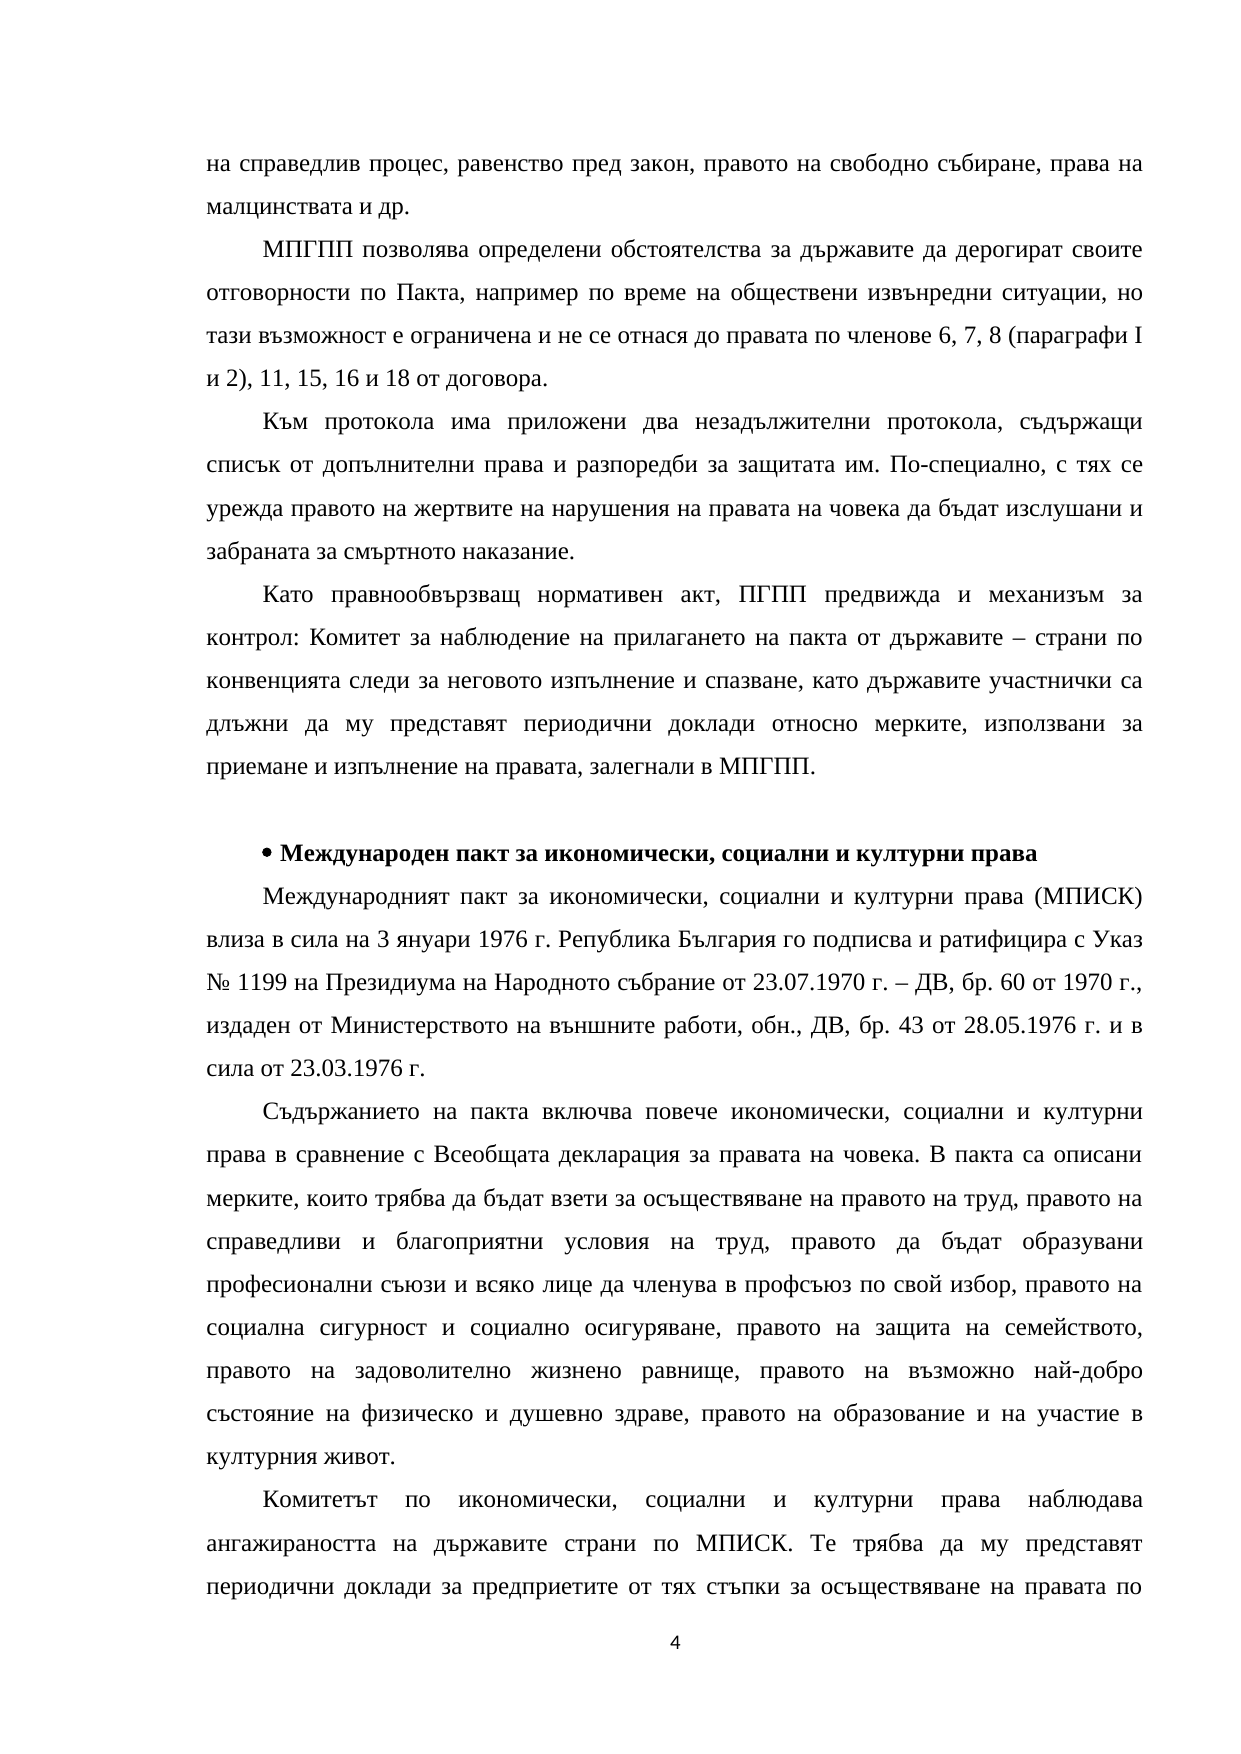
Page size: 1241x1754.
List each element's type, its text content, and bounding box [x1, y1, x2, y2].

text Съдържанието на пакта включва повече икономически, социални и културни права в сравнение с Всеобщата декларация за правата на човека. В пакта са описани мерките, които трябва да бъдат взети за осъществяване на правото на труд, правото на справедливи и благоприятни условия на труд, правото да бъдат образувани професионални съюзи и всяко лице да членува в профсъюз по свой избор, правото на социална сигурност и социално осигуряване, правото на защита на семейството, правото на задоволително жизнено равнище, правото на възможно най-добро състояние на физическо и душевно здраве, правото на образование и на участие в културния живот. [206, 1096, 1144, 1470]
list Към протокола има приложени два незадължителни протокола, съдържащи списък от допълнителни права и разпоредби за защитата им. По-специално, с тях се урежда правото на жертвите на нарушения на правата на човека да бъдат изслушани и забраната за смъртното наказание. [206, 406, 1144, 564]
text Международният пакт за икономически, социални и културни права (МПИСК) влиза в сила на 3 януари 1976 г. Република България го подписва и ратифицира с Указ № 1199 на Президиума на Народното събрание от 23.07.1970 г. – ДВ, бр. 60 от 1970 г., издаден от Министерството на външните работи, обн., ДВ, бр. 43 от 28.05.1976 г. и в сила от 23.03.1976 г. [206, 881, 1144, 1082]
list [206, 148, 1144, 219]
list Като правнообвързващ нормативен акт, ПГПП предвижда и механизъм за контрол: Комитет за наблюдение на прилагането на пакта от държавите – страни по конвенцията следи за неговото изпълнение и спазване, като държавите участнички са длъжни да му представят периодични доклади относно мерките, използвани за приемане и изпълнение на правата, залегнали в МПГПП. [206, 579, 1144, 780]
list Международен пакт за икономически, социални и културни права [206, 838, 1144, 866]
list МПГПП позволява определени обстоятелства за държавите да дерогират своите отговорности по Пакта, например по време на обществени извънредни ситуации, но тази възможност е ограничена и не се отнася до правата по членове 6, 7, 8 (параграфи I и 2), 11, 15, 16 и 18 от договора. [206, 234, 1144, 392]
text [206, 1484, 1144, 1599]
